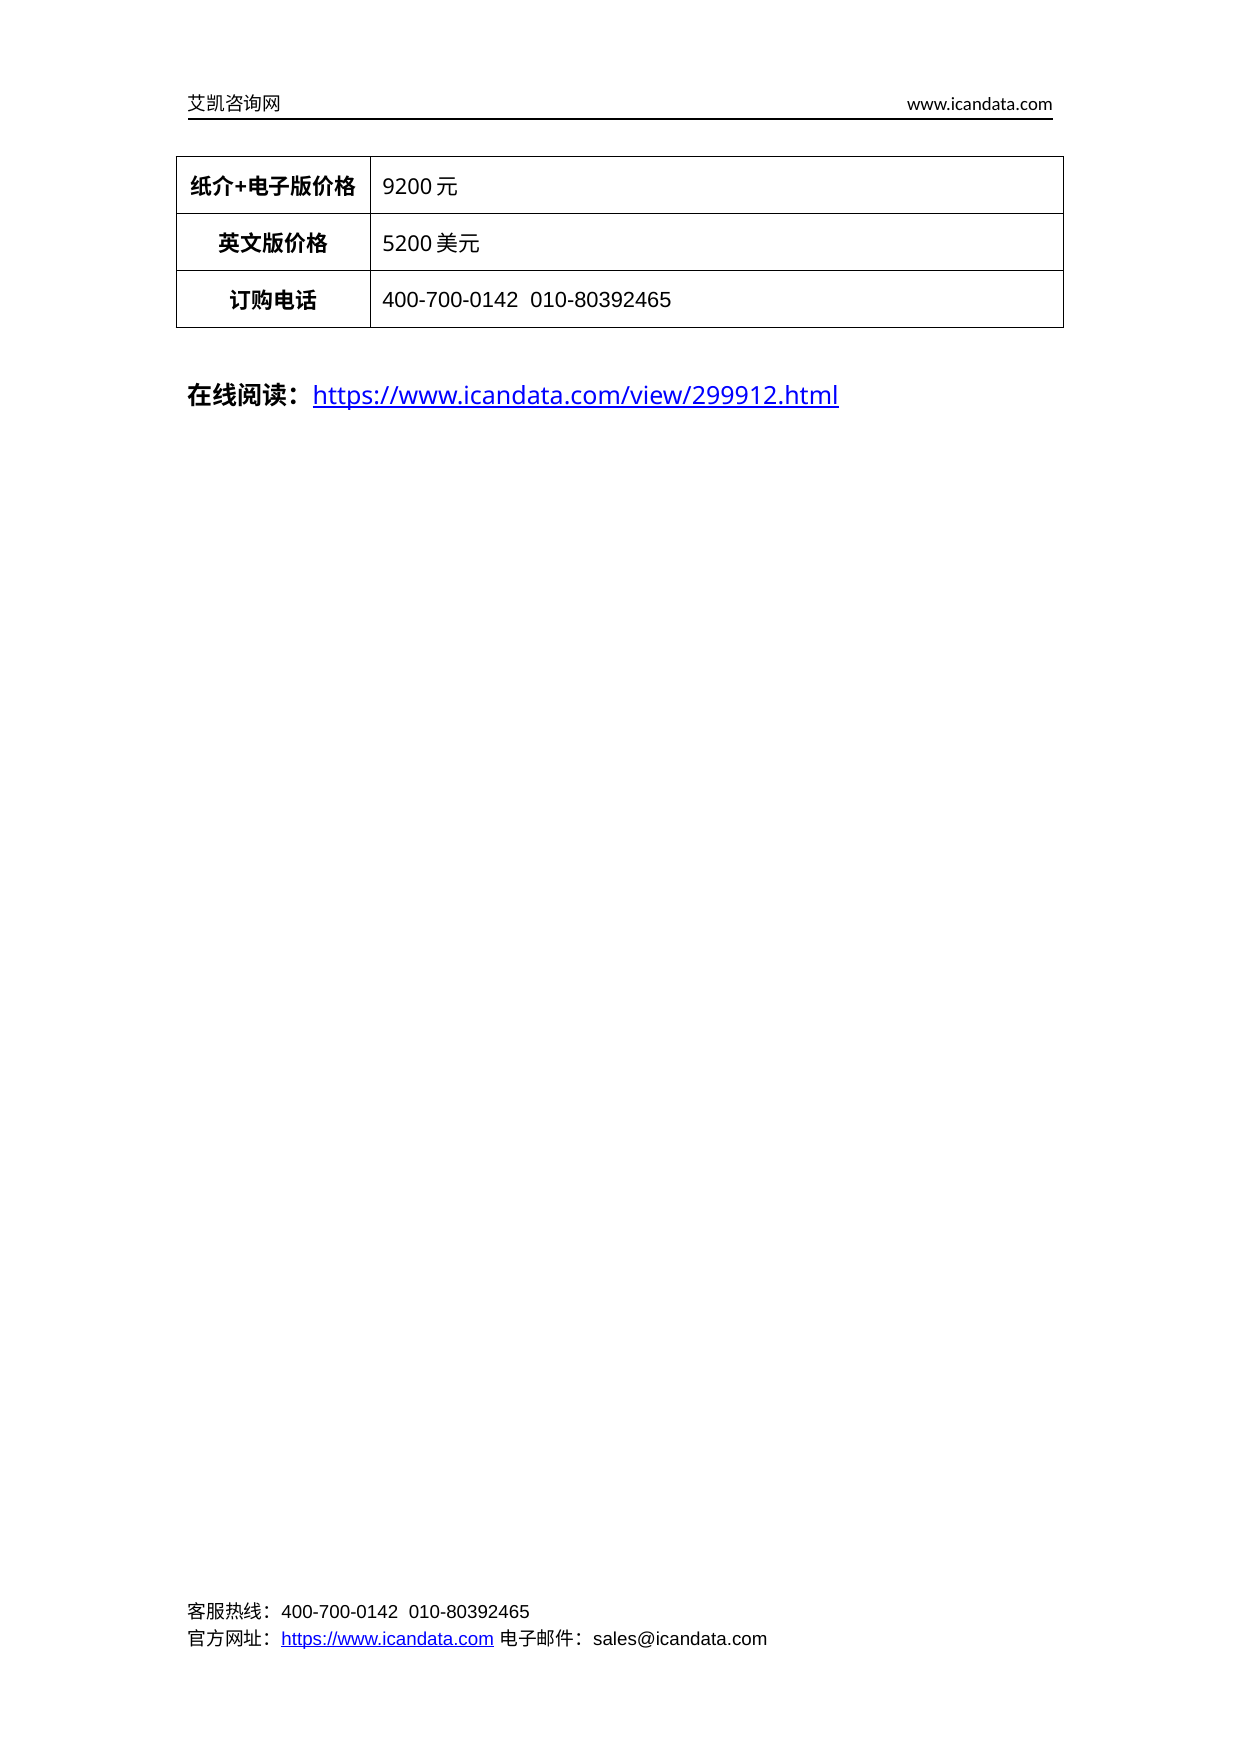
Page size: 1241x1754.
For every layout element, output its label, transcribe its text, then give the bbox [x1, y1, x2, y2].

table_cell 纸介+电子版价格 [177, 157, 370, 213]
table_cell 英文版价格 [177, 214, 370, 270]
text 在线阅读：https://www.icandata.com/view/299912.html [187, 361, 1053, 426]
table_cell 订购电话 [177, 271, 370, 327]
table_cell 400-700-0142 010-80392465 [371, 271, 1063, 327]
table_cell 9200元 [371, 157, 1063, 213]
table_cell 5200美元 [371, 214, 1063, 270]
